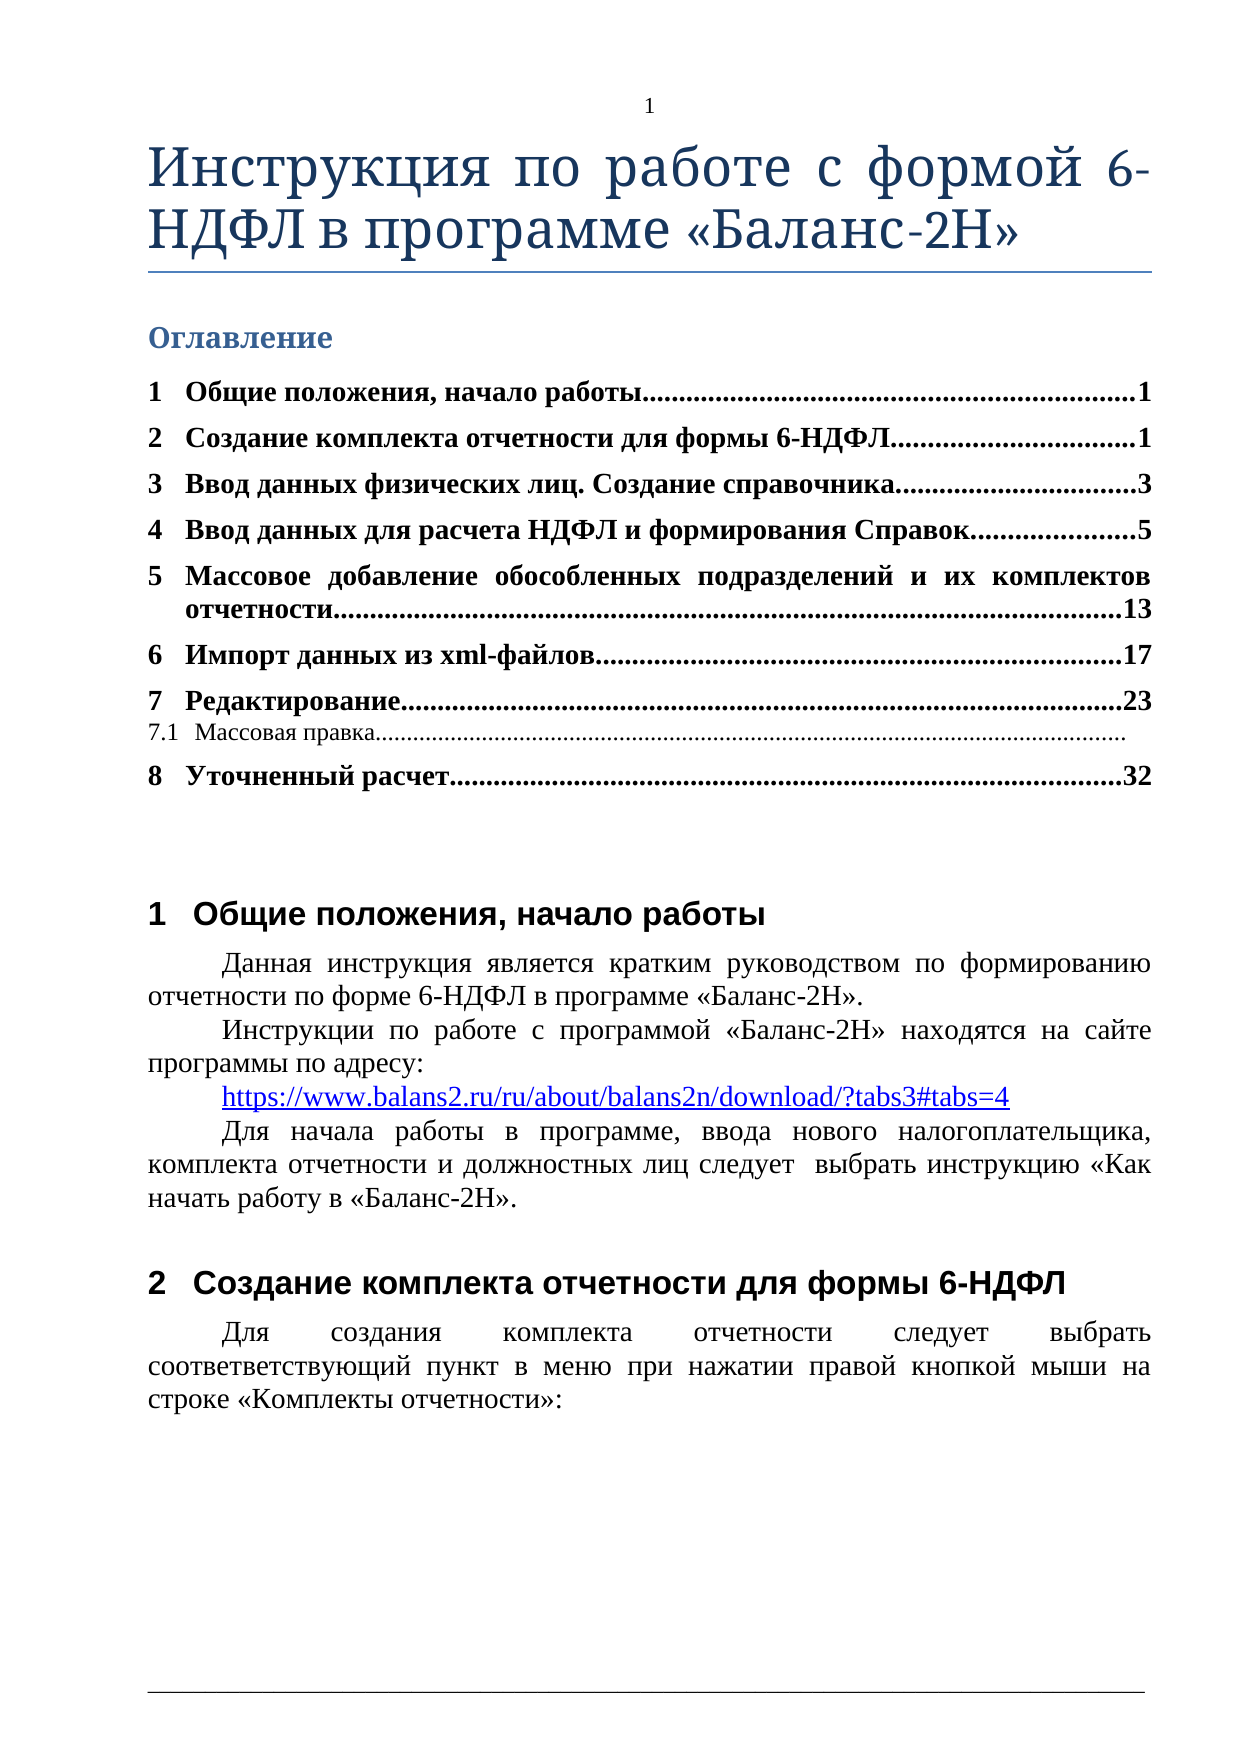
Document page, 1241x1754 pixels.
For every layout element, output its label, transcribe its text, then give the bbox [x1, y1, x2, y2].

text Инструкции по работе с программой «Баланс-2Н» находятся на сайте программы по адресу: [148, 1012, 1152, 1079]
text Данная инструкция является кратким руководством по формированию отчетности по форме 6-НДФЛ в программе «Баланс-2Н». [148, 945, 1152, 1012]
text Для начала работы в программе, ввода нового налогоплательщика, комплекта отчетности и должностных лиц следует выбрать инструкцию «Как начать работу в «Баланс-2H». [148, 1113, 1152, 1213]
subtitle Общие положения, начало работы [148, 894, 1152, 932]
text Для создания комплекта отчетности следует выбрать соответветствующий пункт в меню при нажатии правой кнопкой мыши на строке «Комплекты отчетности»: [148, 1314, 1152, 1415]
subtitle Создание комплекта отчетности для формы 6-НДФЛ [148, 1263, 1152, 1302]
title Инструкция по работе с формой 6-НДФЛ в программе «Баланс-2Н» [148, 138, 1152, 271]
text https://www.balans2.ru/ru/about/balans2n/download/?tabs3#tabs=4 [148, 1079, 1152, 1113]
